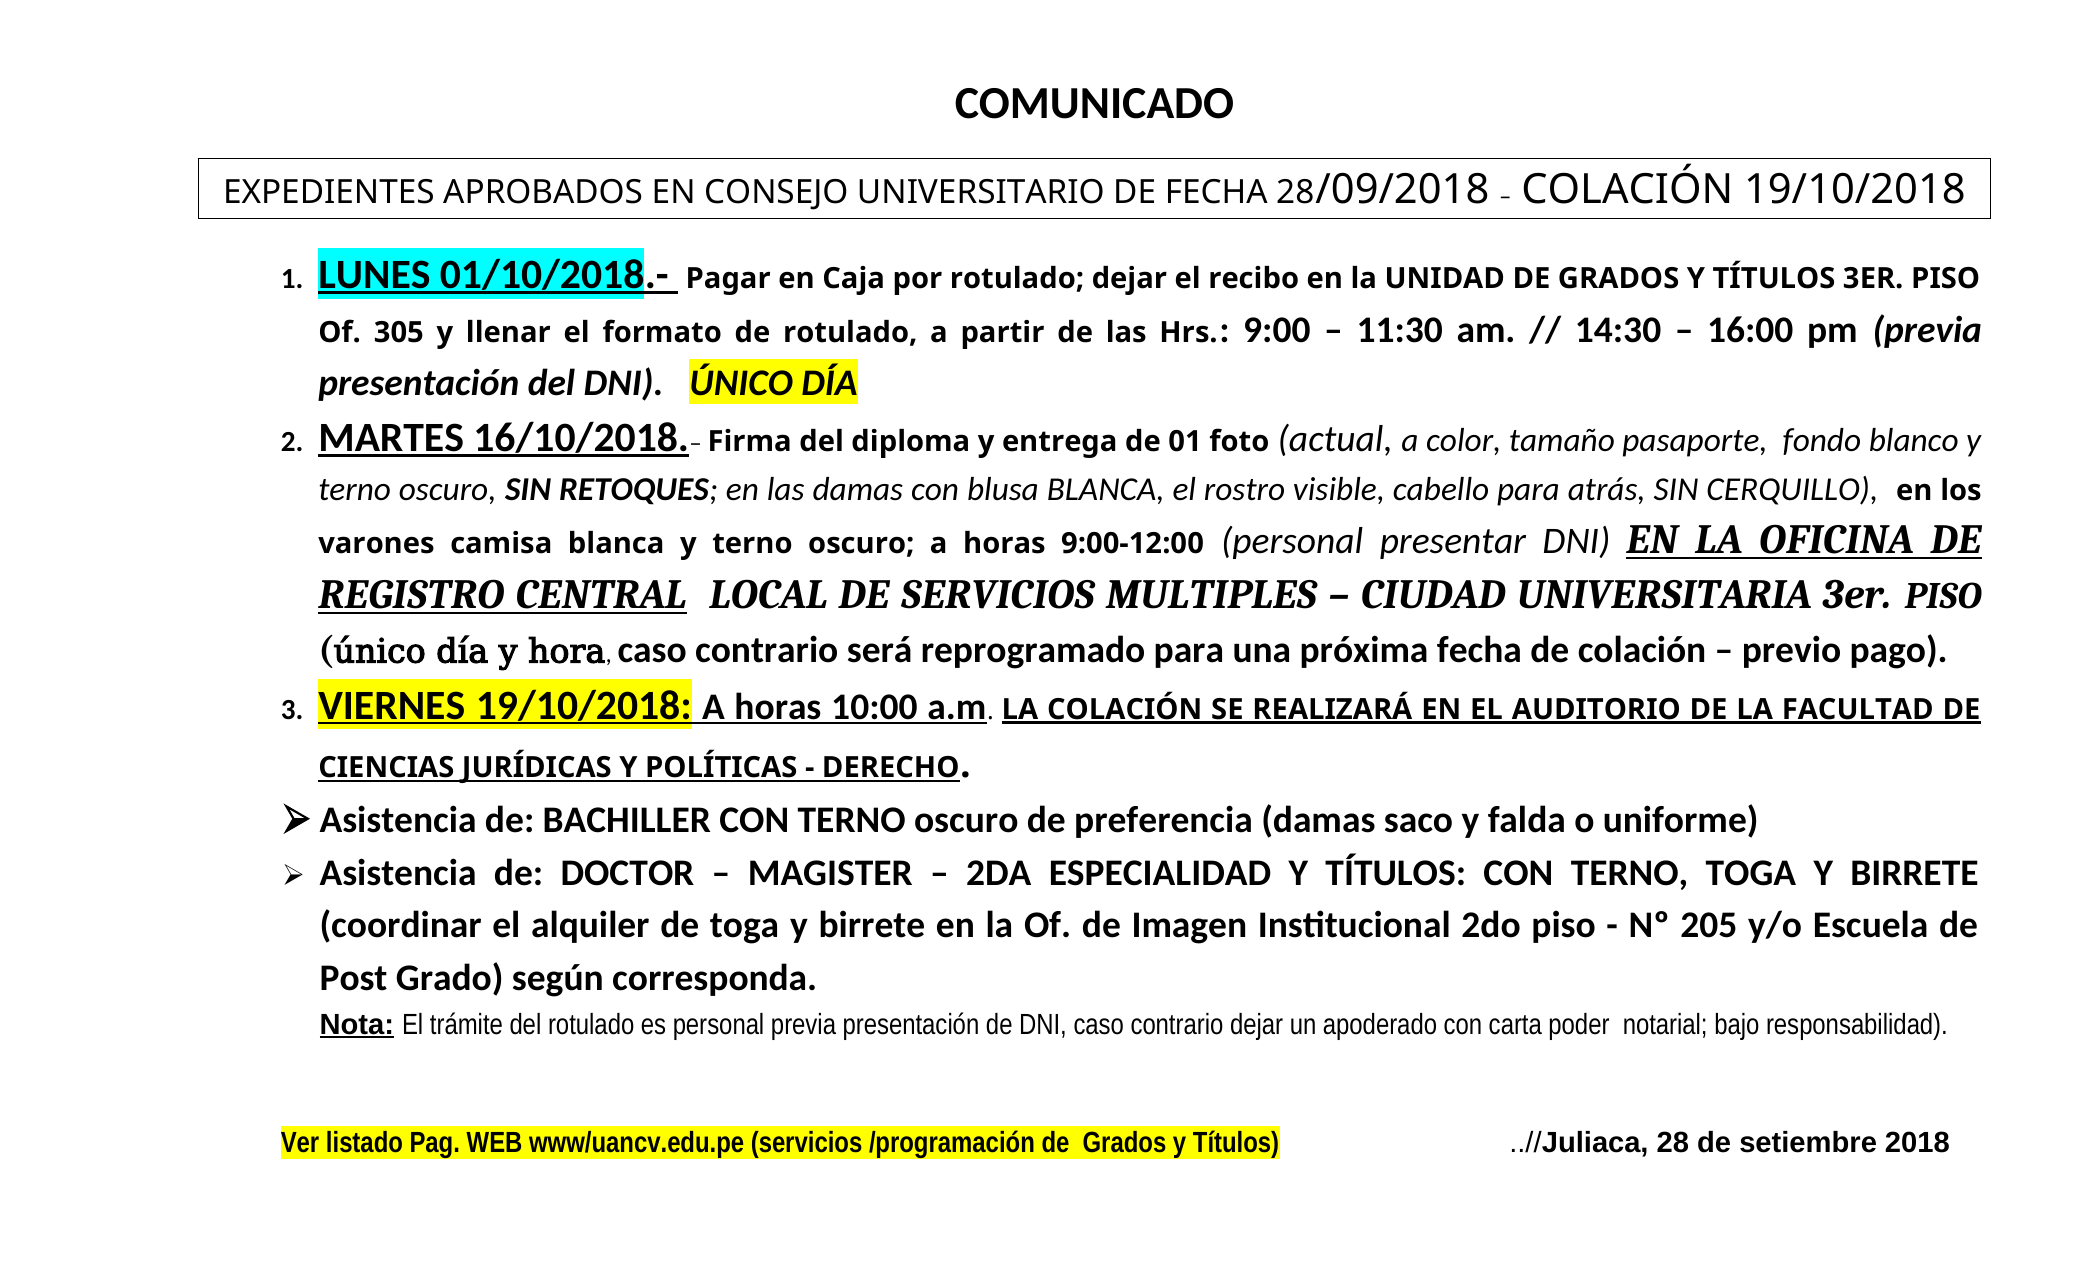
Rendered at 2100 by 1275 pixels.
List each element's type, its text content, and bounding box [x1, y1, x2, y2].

list Asistencia de: BACHILLER CON TERNO oscuro de preferencia (damas saco y falda o uniforme) [282, 796, 1982, 842]
list MARTES 16/10/2018.– Firma del diploma y entrega de 01 foto (actual, a color, tamaño pasaporte, fondo blanco y terno oscuro, SIN RETOQUES; en las damas con blusa BLANCA, el rostro visible, cabello para atrás, SIN CERQUILLO), en los varones camisa blanca y terno oscuro; a horas 9:00-12:00 (personal presentar DNI) EN LA OFICINA DE REGISTRO CENTRAL LOCAL DE SERVICIOS MULTIPLES – CIUDAD UNIVERSITARIA 3er. PISO (único día y hora, caso contrario será reprogramado para una próxima fecha de colación – previo pago). [281, 411, 1982, 672]
list Asistencia de: DOCTOR – MAGISTER – 2DA ESPECIALIDAD Y TÍTULOS: CON TERNO, TOGA Y BIRRETE (coordinar el alquiler de toga y birrete en la Of. de Imagen Institucional 2do piso - Nº 205 y/o Escuela de Post Grado) según corresponda. [282, 848, 1982, 1000]
text EXPEDIENTES APROBADOS EN CONSEJO UNIVERSITARIO DE FECHA 28/09/2018 – COLACIÓN 19/10/2018 [199, 159, 1990, 218]
list LUNES 01/10/2018.- Pagar en Caja por rotulado; dejar el recibo en la UNIDAD DE GRADOS Y TÍTULOS 3ER. PISO Of. 305 y llenar el formato de rotulado, a partir de las Hrs.: 9:00 – 11:30 am. // 14:30 – 16:00 pm (previa presentación del DNI). ÚNICO DÍA [281, 248, 1982, 404]
list Nota: El trámite del rotulado es personal previa presentación de DNI, caso contrario dejar un apoderado con carta poder notarial; bajo responsabilidad). [319, 1007, 1982, 1040]
list VIERNES 19/10/2018: A horas 10:00 a.m. LA COLACIÓN SE REALIZARÁ EN EL AUDITORIO DE LA FACULTAD DE CIENCIAS JURÍDICAS Y POLÍTICAS - DERECHO. [281, 679, 1982, 788]
text Ver listado Pag. WEB www/uancv.edu.pe (servicios /programación de Grados y Títulos) ..//Juliaca, 28 de setiembre 2018 [207, 1125, 1982, 1159]
